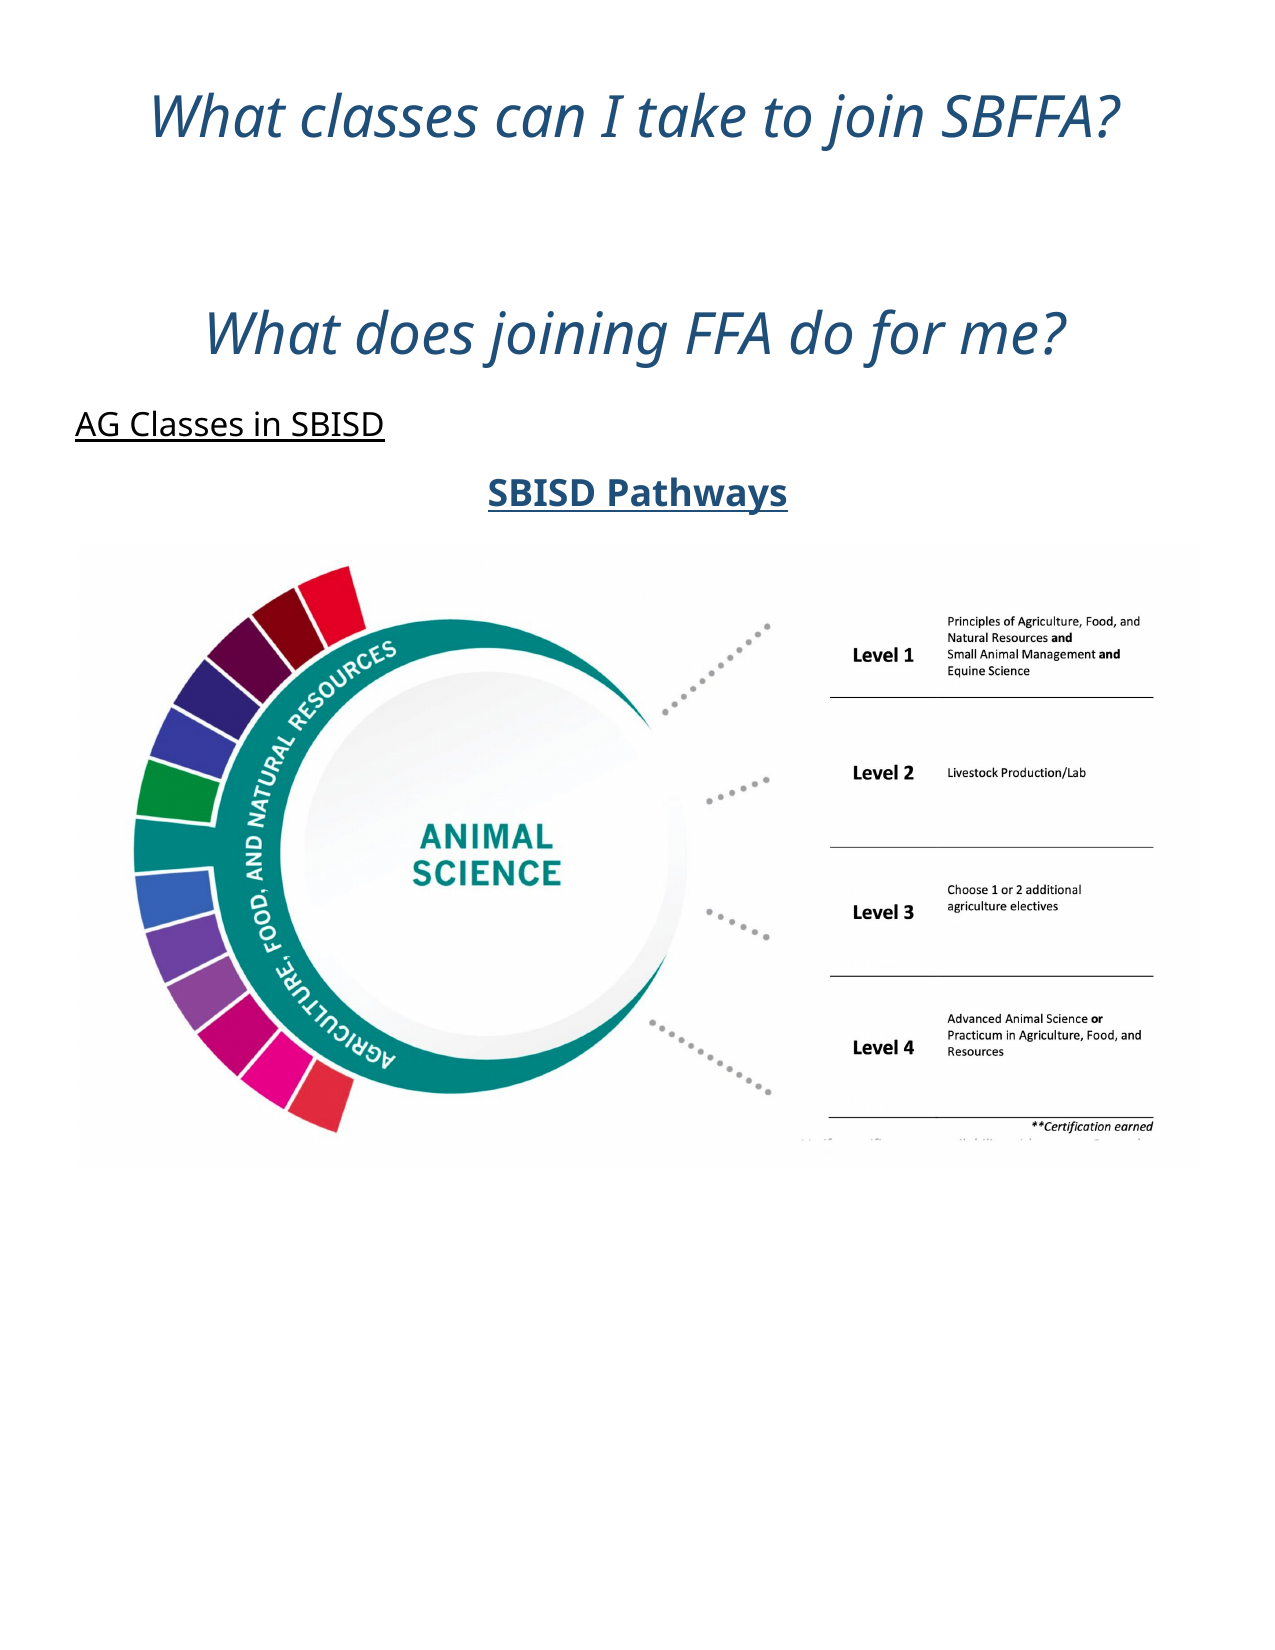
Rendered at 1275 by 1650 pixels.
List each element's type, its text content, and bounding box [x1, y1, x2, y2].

text SBISD Pathways [75, 467, 1200, 518]
text AG Classes in SBISD [75, 401, 1200, 446]
picture [75, 538, 1200, 1171]
text What classes can I take to join SBFFA? [75, 75, 1200, 154]
text What does joining FFA do for me? [75, 292, 1200, 372]
